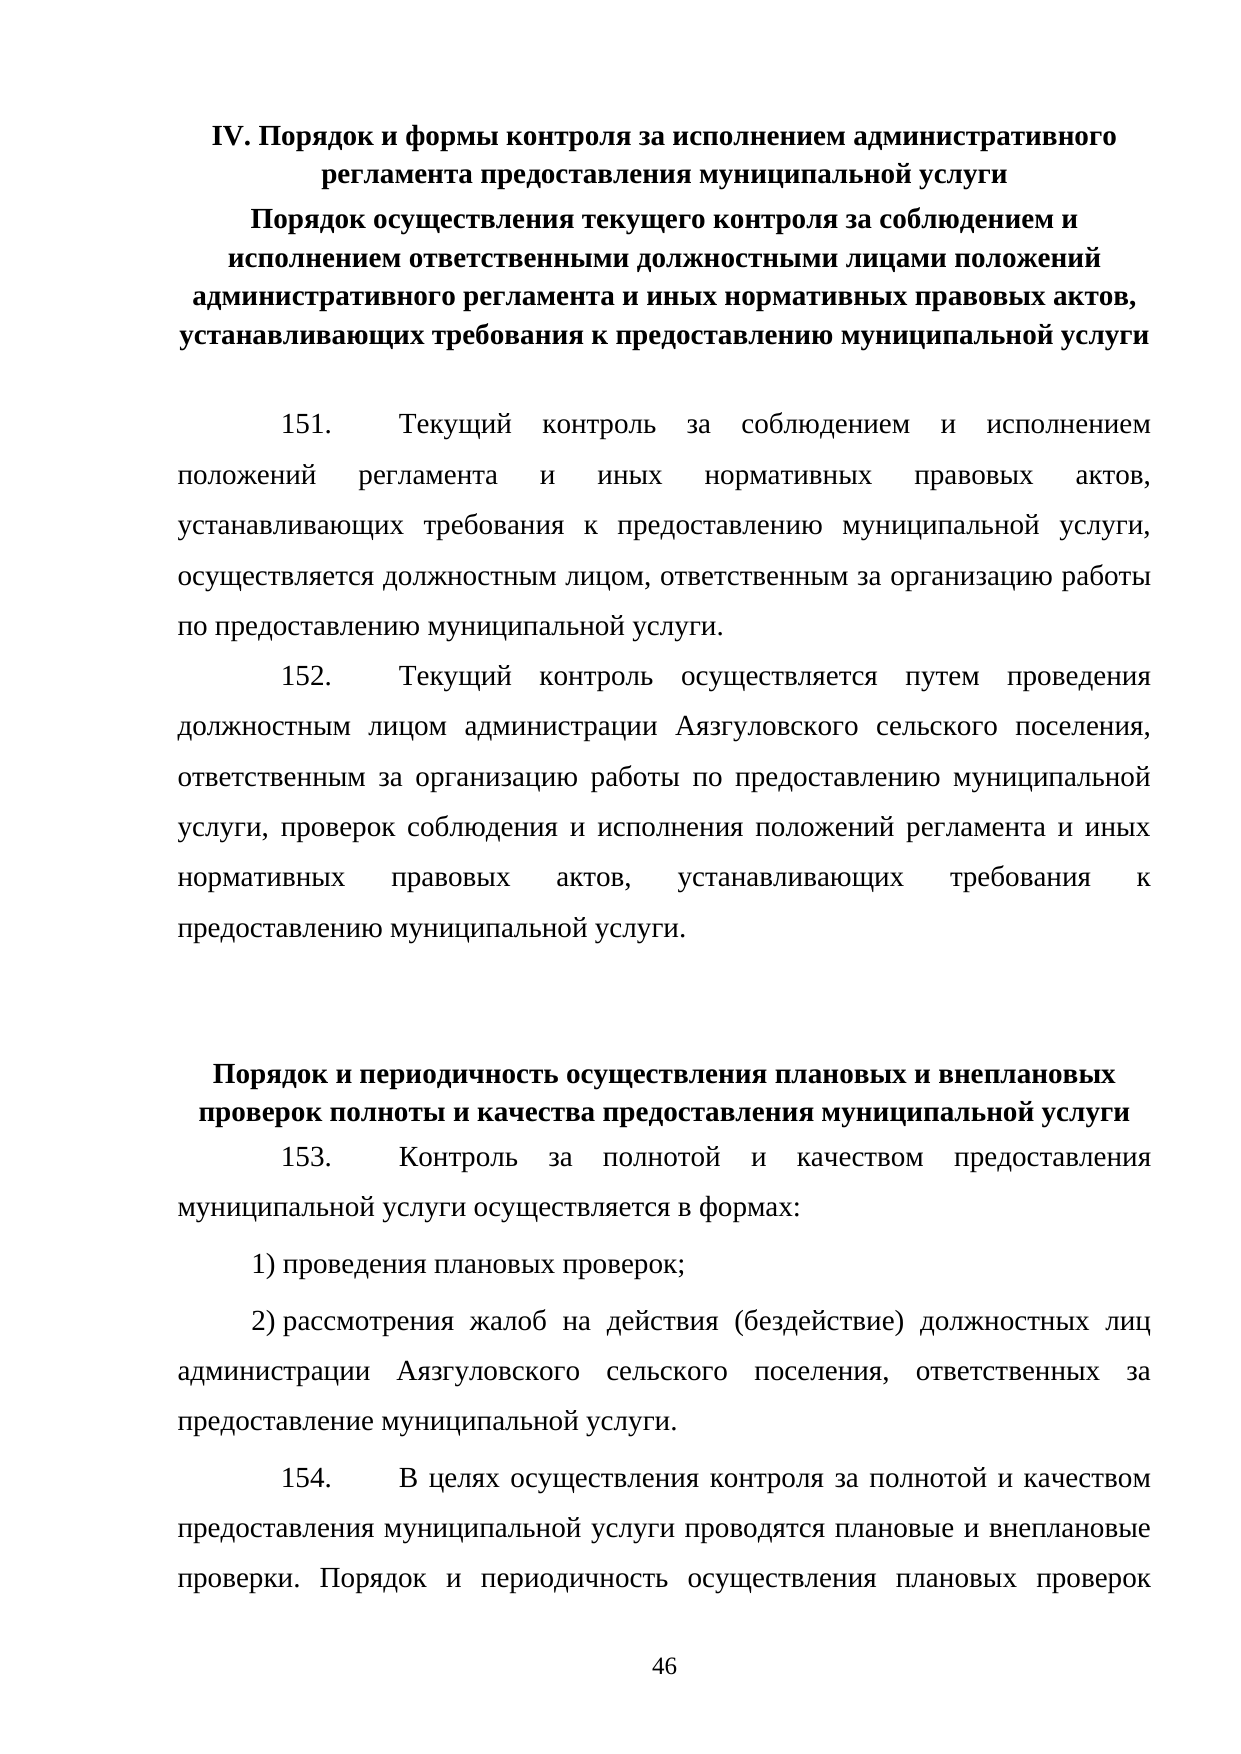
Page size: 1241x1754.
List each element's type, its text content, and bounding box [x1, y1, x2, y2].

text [177, 1460, 1152, 1594]
text Порядок и периодичность осуществления плановых и внеплановых проверок полноты и качества предоставления муниципальной услуги [177, 1056, 1152, 1128]
text IV. Порядок и формы контроля за исполнением административного регламента предоставления муниципальной услуги [177, 118, 1152, 190]
text 1) проведения плановых проверок; [177, 1246, 1152, 1280]
text Контроль за полнотой и качеством предоставления муниципальной услуги осуществляется в формах: [177, 1139, 1152, 1223]
text Текущий контроль осуществляется путем проведения должностным лицом администрации Аязгуловского сельского поселения, ответственным за организацию работы по предоставлению муниципальной услуги, проверок соблюдения и исполнения положений регламента и иных нормативных правовых актов, устанавливающих требования к предоставлению муниципальной услуги. [177, 658, 1152, 943]
text 2) рассмотрения жалоб на действия (бездействие) должностных лиц администрации Аязгуловского сельского поселения, ответственных за предоставление муниципальной услуги. [177, 1303, 1152, 1437]
text Порядок осуществления текущего контроля за соблюдением и исполнением ответственными должностными лицами положений административного регламента и иных нормативных правовых актов, устанавливающих требования к предоставлению муниципальной услуги [177, 201, 1152, 351]
text Текущий контроль за соблюдением и исполнением положений регламента и иных нормативных правовых актов, устанавливающих требования к предоставлению муниципальной услуги, осуществляется должностным лицом, ответственным за организацию работы по предоставлению муниципальной услуги. [177, 407, 1152, 641]
